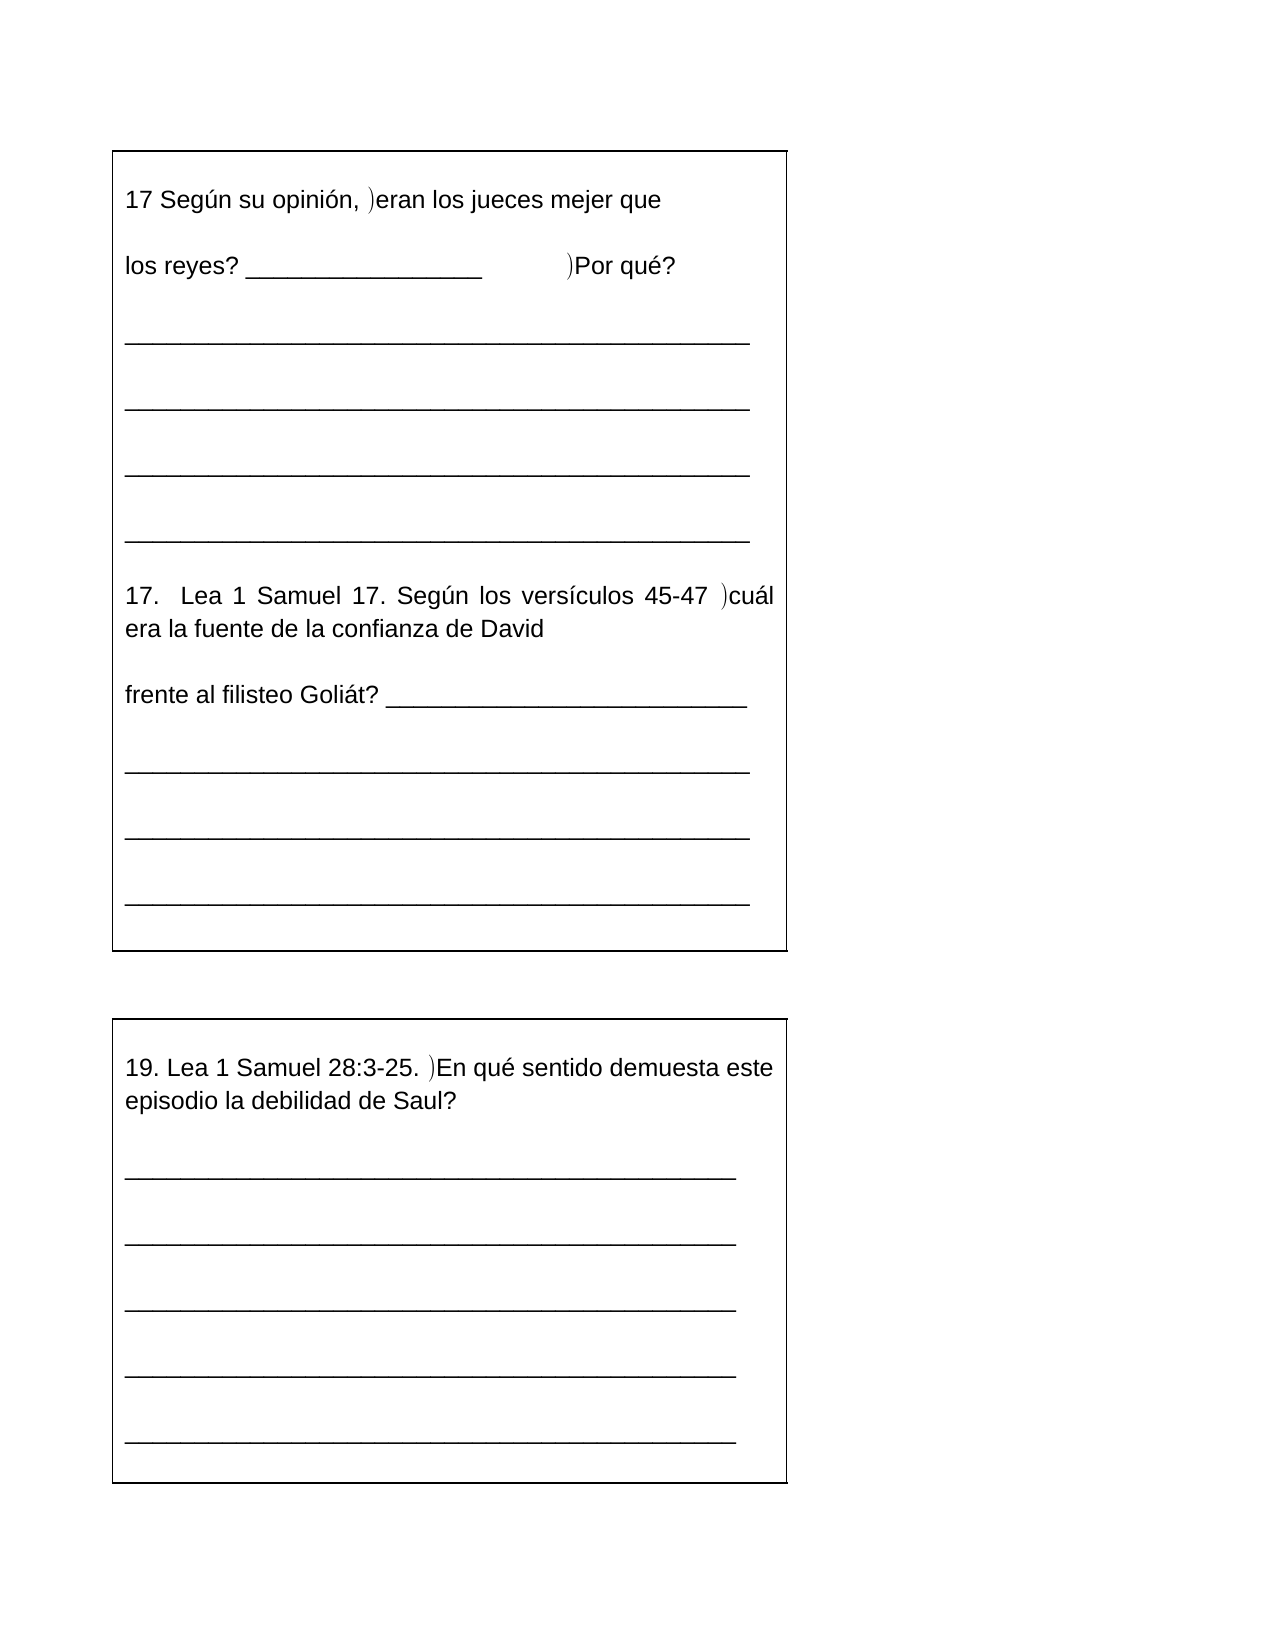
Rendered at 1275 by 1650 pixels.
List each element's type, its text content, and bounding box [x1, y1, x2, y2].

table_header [113, 1020, 786, 1482]
table_header 17 Según su opinión, eran los jueces mejer que los reyes? _________________ Por qué? _____________________________________________ _____________________________________________ _____________________________________________ _____________________________________________ 17. Lea 1 Samuel 17. Según los versículos 45-47 cuál era la fuente de la confianza de David frente al filisteo Goliát? __________________________ _____________________________________________ _____________________________________________ _____________________________________________ [113, 152, 786, 950]
